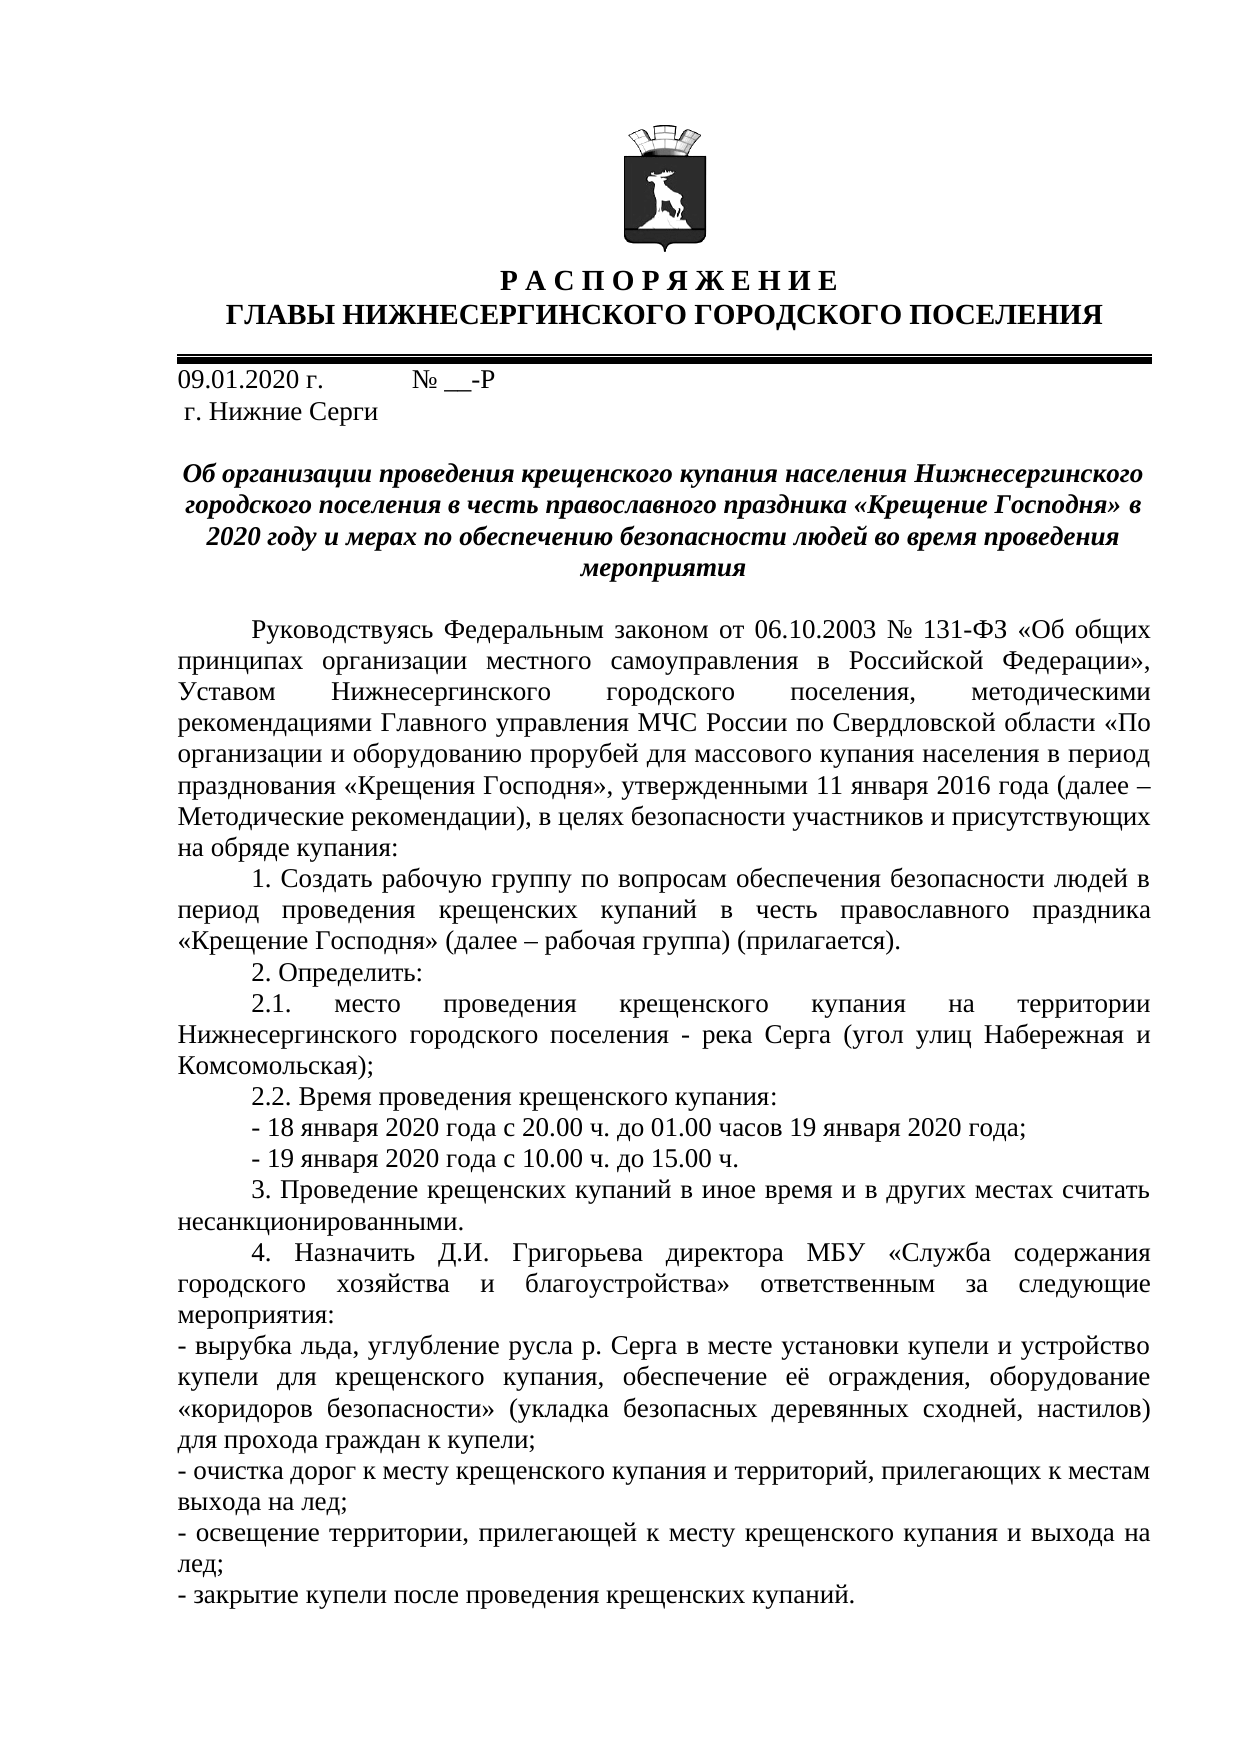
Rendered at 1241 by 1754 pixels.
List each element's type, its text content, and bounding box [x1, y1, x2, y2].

text Руководствуясь Федеральным законом от 06.10.2003 № 131-ФЗ «Об общих принципах организации местного самоуправления в Российской Федерации», Уставом Нижнесергинского городского поселения, методическими рекомендациями Главного управления МЧС России по Свердловской области «По организации и оборудованию прорубей для массового купания населения в период празднования «Крещения Господня», утвержденными 11 января 2016 года (далее – Методические рекомендации), в целях безопасности участников и присутствующих на обряде купания: [177, 613, 1152, 862]
text 2. Определить: [177, 956, 1152, 987]
text 09.01.2020 г. № __-Р [177, 364, 1152, 395]
text - освещение территории, прилегающей к месту крещенского купания и выхода на лед; [177, 1516, 1152, 1578]
text 3. Проведение крещенских купаний в иное время и в других местах считать несанкционированными. [177, 1174, 1152, 1236]
text 1. Создать рабочую группу по вопросам обеспечения безопасности людей в период проведения крещенских купаний в честь православного праздника «Крещение Господня» (далее – рабочая группа) (прилагается). [177, 862, 1152, 956]
text - очистка дорог к месту крещенского купания и территорий, прилегающих к местам выхода на лед; [177, 1454, 1152, 1516]
text - вырубка льда, углубление русла р. Серга в месте установки купели и устройство купели для крещенского купания, обеспечение её ограждения, оборудование «коридоров безопасности» (укладка безопасных деревянных сходней, настилов) для прохода граждан к купели; [177, 1329, 1152, 1454]
text ГЛАВЫ НИЖНЕСЕРГИНСКОГО ГОРОДСКОГО ПОСЕЛЕНИЯ [177, 297, 1152, 330]
text - 18 января 2020 года с 20.00 ч. до 01.00 часов 19 января 2020 года; [177, 1111, 1152, 1142]
text 2.1. место проведения крещенского купания на территории Нижнесергинского городского поселения - река Серга (угол улиц Набережная и Комсомольская); [177, 987, 1152, 1080]
text 2.2. Время проведения крещенского купания: [177, 1080, 1152, 1111]
text 4. Назначить Д.И. Григорьева директора МБУ «Служба содержания городского хозяйства и благоустройства» ответственным за следующие мероприятия: [177, 1236, 1152, 1329]
text Р А С П О Р Я Ж Е Н И Е [177, 263, 1152, 297]
text - 19 января 2020 года с 10.00 ч. до 15.00 ч. [177, 1142, 1152, 1174]
text Об организации проведения крещенского купания населения Нижнесергинского городского поселения в честь православного праздника «Крещение Господня» в 2020 году и мерах по обеспечению безопасности людей во время проведения мероприятия [177, 457, 1152, 582]
text - закрытие купели после проведения крещенских купаний. [177, 1578, 1152, 1610]
text г. Нижние Серги [177, 395, 1152, 426]
